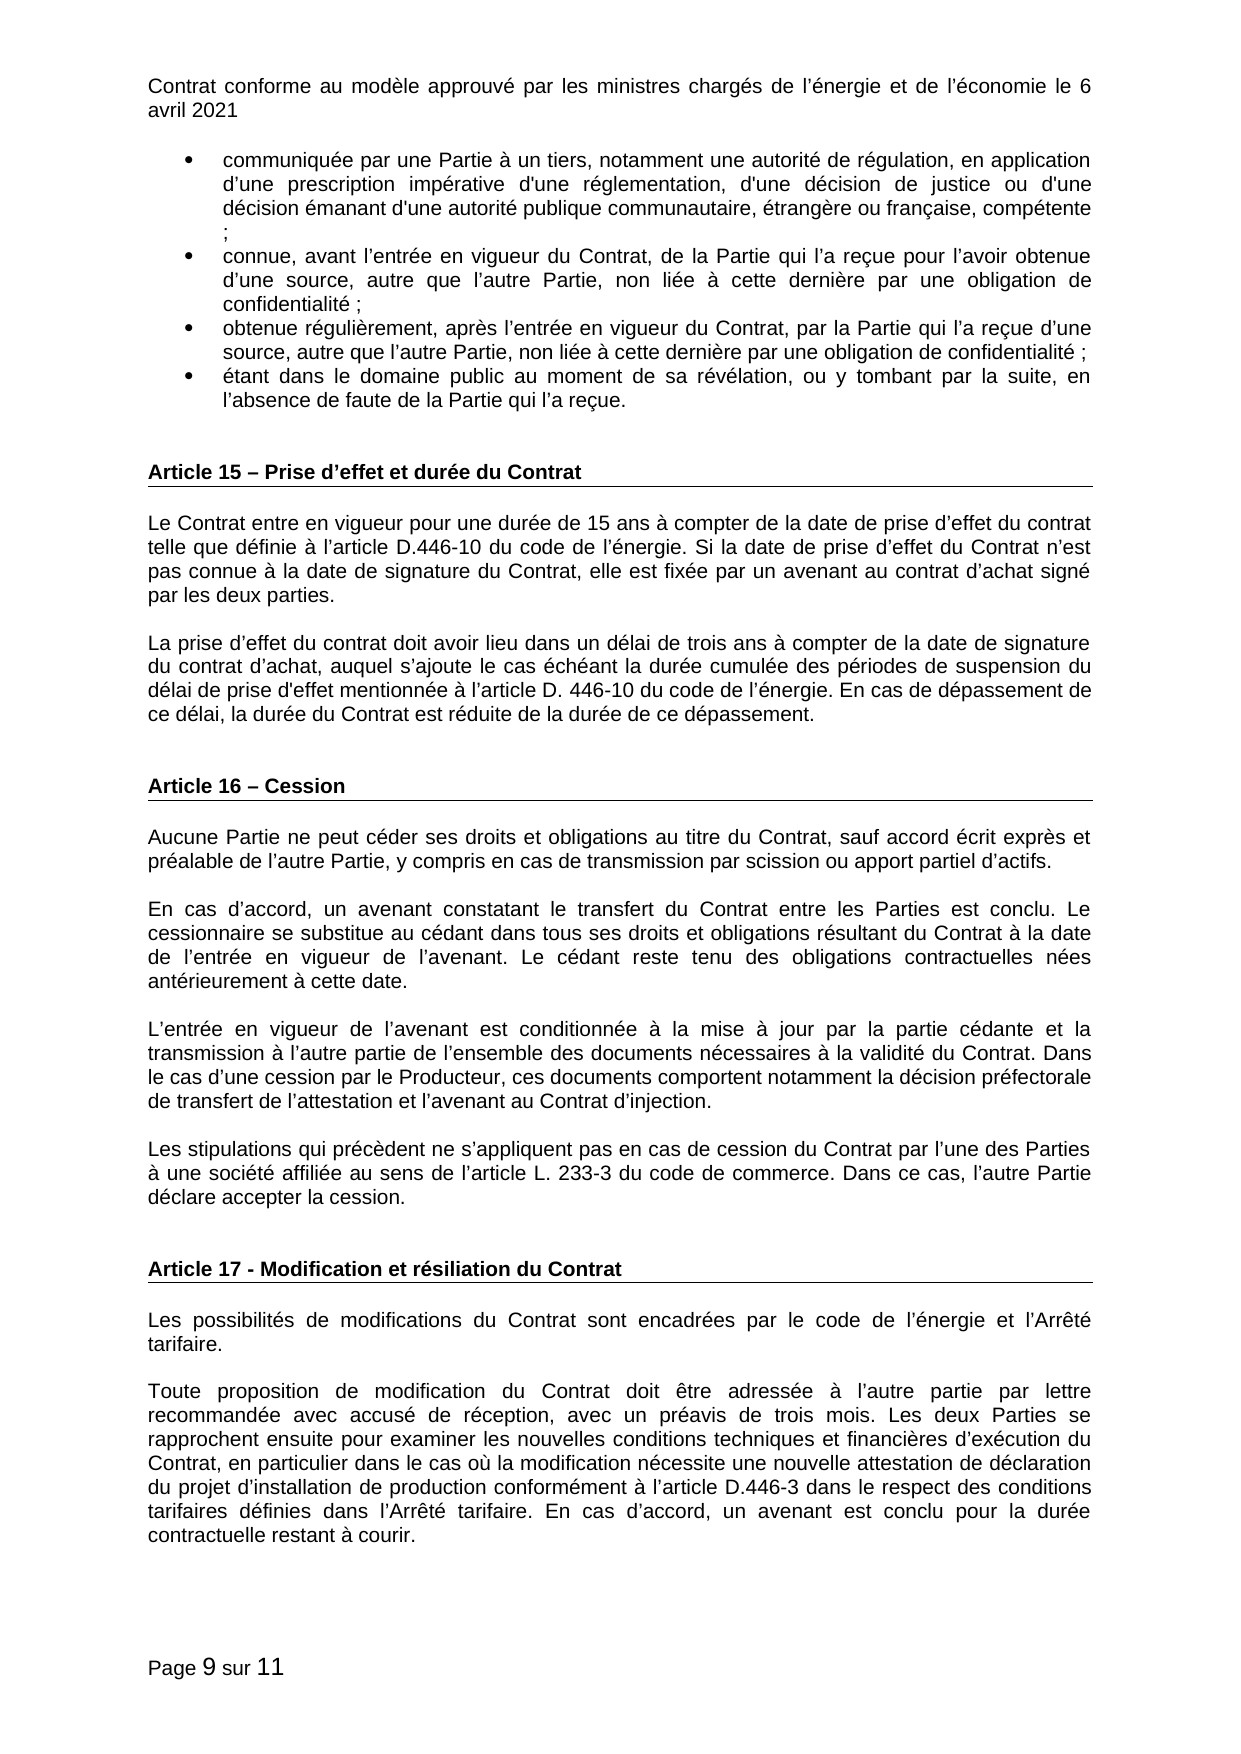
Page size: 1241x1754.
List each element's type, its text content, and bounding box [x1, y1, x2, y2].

text En cas d’accord, un avenant constatant le transfert du Contrat entre les Parties est conclu. Le cessionnaire se substitue au cédant dans tous ses droits et obligations résultant du Contrat à la date de l’entrée en vigueur de l’avenant. Le cédant reste tenu des obligations contractuelles nées antérieurement à cette date. [148, 897, 1093, 993]
list communiquée par une Partie à un tiers, notamment une autorité de régulation, en application d’une prescription impérative d'une réglementation, d'une décision de justice ou d'une décision émanant d'une autorité publique communautaire, étrangère ou française, compétente ; [185, 148, 1093, 243]
text Article 15 – Prise d’effet et durée du Contrat [148, 459, 1093, 486]
text La prise d’effet du contrat doit avoir lieu dans un délai de trois ans à compter de la date de signature du contrat d’achat, auquel s’ajoute le cas échéant la durée cumulée des périodes de suspension du délai de prise d'effet mentionnée à l’article D. 446-10 du code de l’énergie. En cas de dépassement de ce délai, la durée du Contrat est réduite de la durée de ce dépassement. [148, 630, 1093, 726]
text Aucune Partie ne peut céder ses droits et obligations au titre du Contrat, sauf accord écrit exprès et préalable de l’autre Partie, y compris en cas de transmission par scission ou apport partiel d’actifs. [148, 825, 1093, 873]
text Les stipulations qui précèdent ne s’appliquent pas en cas de cession du Contrat par l’une des Parties à une société affiliée au sens de l’article L. 233-3 du code de commerce. Dans ce cas, l’autre Partie déclare accepter la cession. [148, 1137, 1093, 1208]
text Les possibilités de modifications du Contrat sont encadrées par le code de l’énergie et l’Arrêté tarifaire. [148, 1307, 1093, 1355]
list obtenue régulièrement, après l’entrée en vigueur du Contrat, par la Partie qui l’a reçue d’une source, autre que l’autre Partie, non liée à cette dernière par une obligation de confidentialité ; [185, 316, 1093, 363]
text Toute proposition de modification du Contrat doit être adressée à l’autre partie par lettre recommandée avec accusé de réception, avec un préavis de trois mois. Les deux Parties se rapprochent ensuite pour examiner les nouvelles conditions techniques et financières d’exécution du Contrat, en particulier dans le cas où la modification nécessite une nouvelle attestation de déclaration du projet d’installation de production conformément à l’article D.446-3 dans le respect des conditions tarifaires définies dans l’Arrêté tarifaire. En cas d’accord, un avenant est conclu pour la durée contractuelle restant à courir. [148, 1379, 1093, 1547]
list étant dans le domaine public au moment de sa révélation, ou y tombant par la suite, en l’absence de faute de la Partie qui l’a reçue. [185, 363, 1093, 412]
text Article 17 - Modification et résiliation du Contrat [148, 1256, 1093, 1282]
text L’entrée en vigueur de l’avenant est conditionnée à la mise à jour par la partie cédante et la transmission à l’autre partie de l’ensemble des documents nécessaires à la validité du Contrat. Dans le cas d’une cession par le Producteur, ces documents comportent notamment la décision préfectorale de transfert de l’attestation et l’avenant au Contrat d’injection. [148, 1017, 1093, 1113]
list connue, avant l’entrée en vigueur du Contrat, de la Partie qui l’a reçue pour l’avoir obtenue d’une source, autre que l’autre Partie, non liée à cette dernière par une obligation de confidentialité ; [185, 243, 1093, 316]
text Article 16 – Cession [148, 774, 1093, 800]
text Le Contrat entre en vigueur pour une durée de 15 ans à compter de la date de prise d’effet du contrat telle que définie à l’article D.446-10 du code de l’énergie. Si la date de prise d’effet du Contrat n’est pas connue à la date de signature du Contrat, elle est fixée par un avenant au contrat d’achat signé par les deux parties. [148, 511, 1093, 606]
